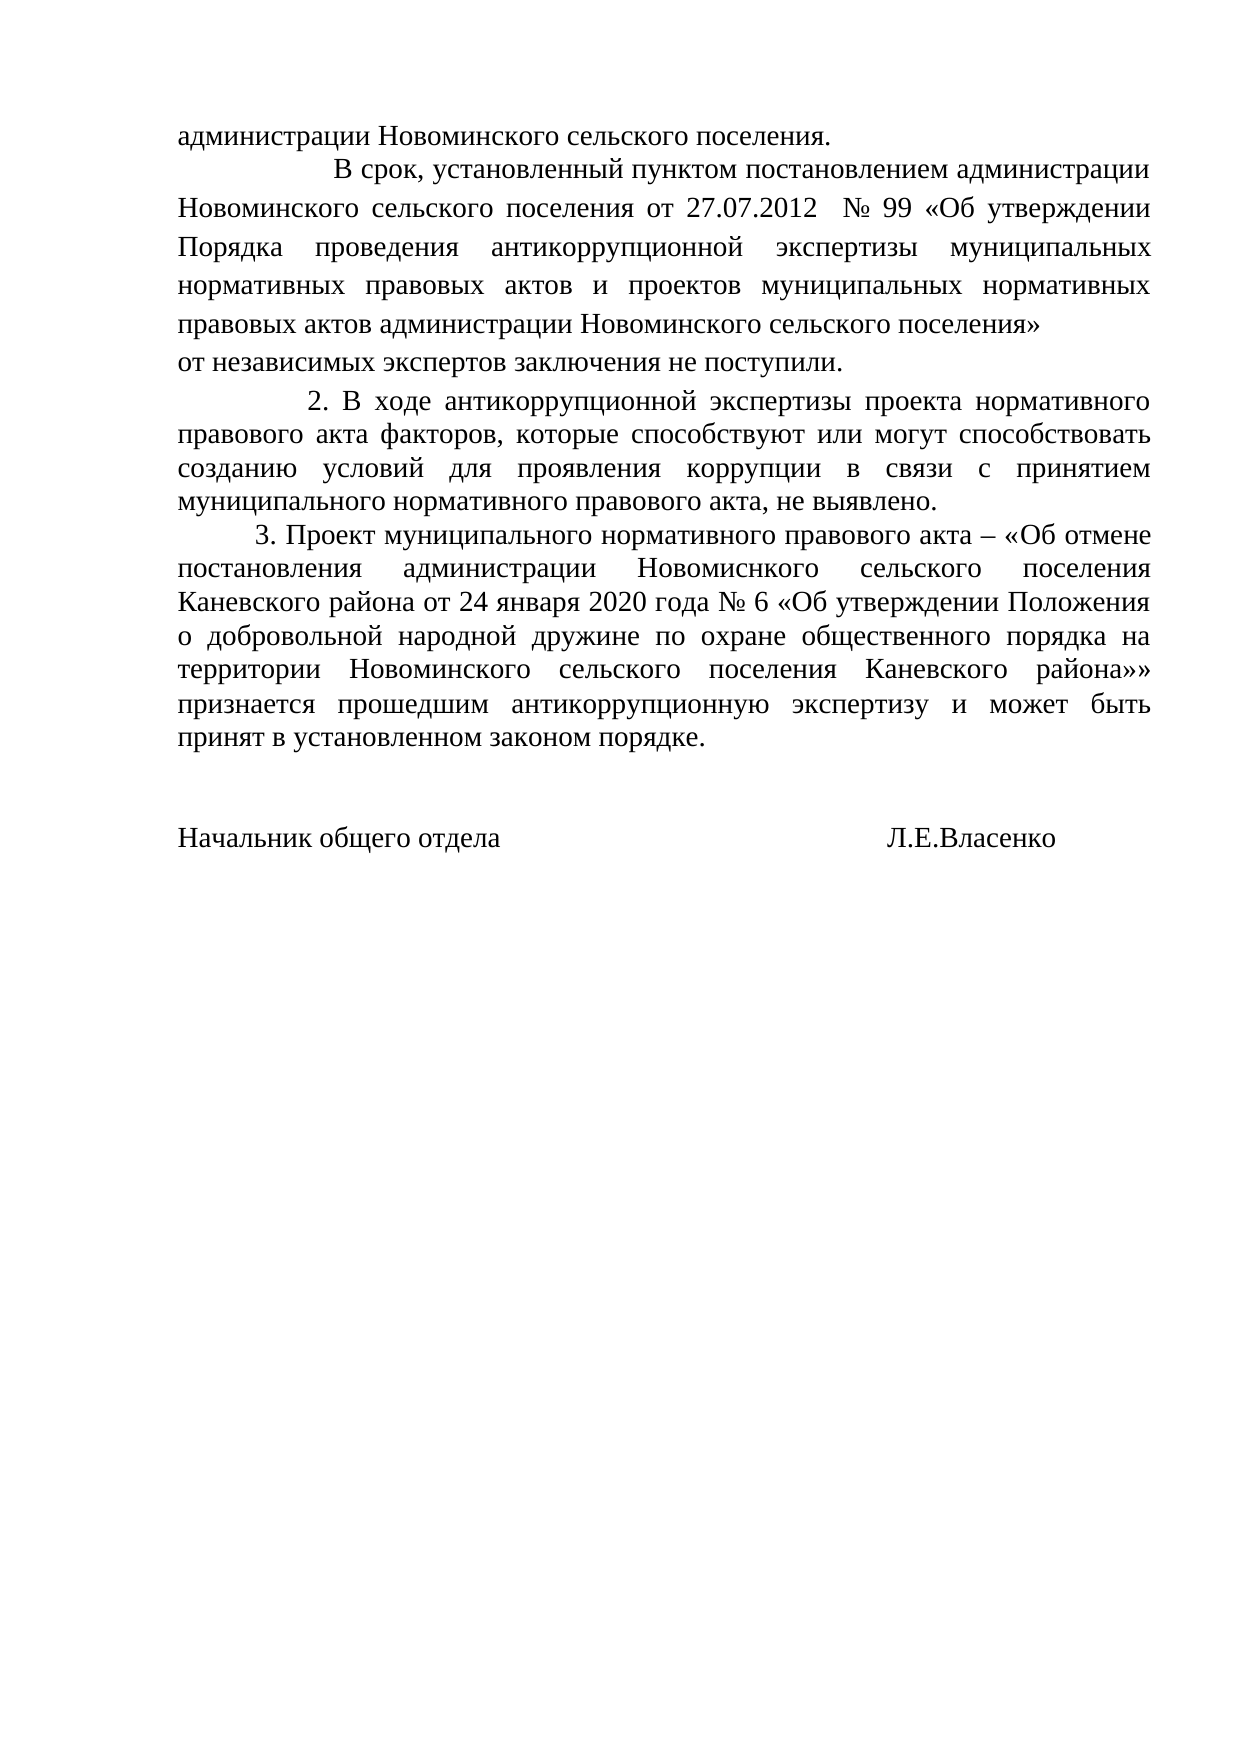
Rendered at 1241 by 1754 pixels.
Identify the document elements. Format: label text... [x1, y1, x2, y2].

subtitle 3. Проект муниципального нормативного правового акта – «Об отмене постановления администрации Новомиснкого сельского поселения Каневского района от 24 января 2020 года № 6 «Об утверждении Положения о добровольной народной дружине по охране общественного порядка на территории Новоминского сельского поселения Каневского района»» признается прошедшим антикоррупционную экспертизу и может быть принят в установленном законом порядке. [177, 517, 1152, 753]
text от независимых экспертов заключения не поступили. [177, 344, 1152, 378]
list 2. В ходе антикоррупционной экспертизы проекта нормативного правового акта факторов, которые способствуют или могут способствовать созданию условий для проявления коррупции в связи с принятием муниципального нормативного правового акта, не выявлено. [177, 383, 1152, 517]
text В срок, установленный пунктом постановлением администрации Новоминского сельского поселения от 27.07.2012 № 99 «Об утверждении Порядка проведения антикоррупционной экспертизы муниципальных нормативных правовых актов и проектов муниципальных нормативных правовых актов администрации Новоминского сельского поселения» [177, 152, 1152, 339]
text Начальник общего отдела Л.Е.Власенко [177, 820, 1152, 853]
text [177, 118, 1152, 152]
